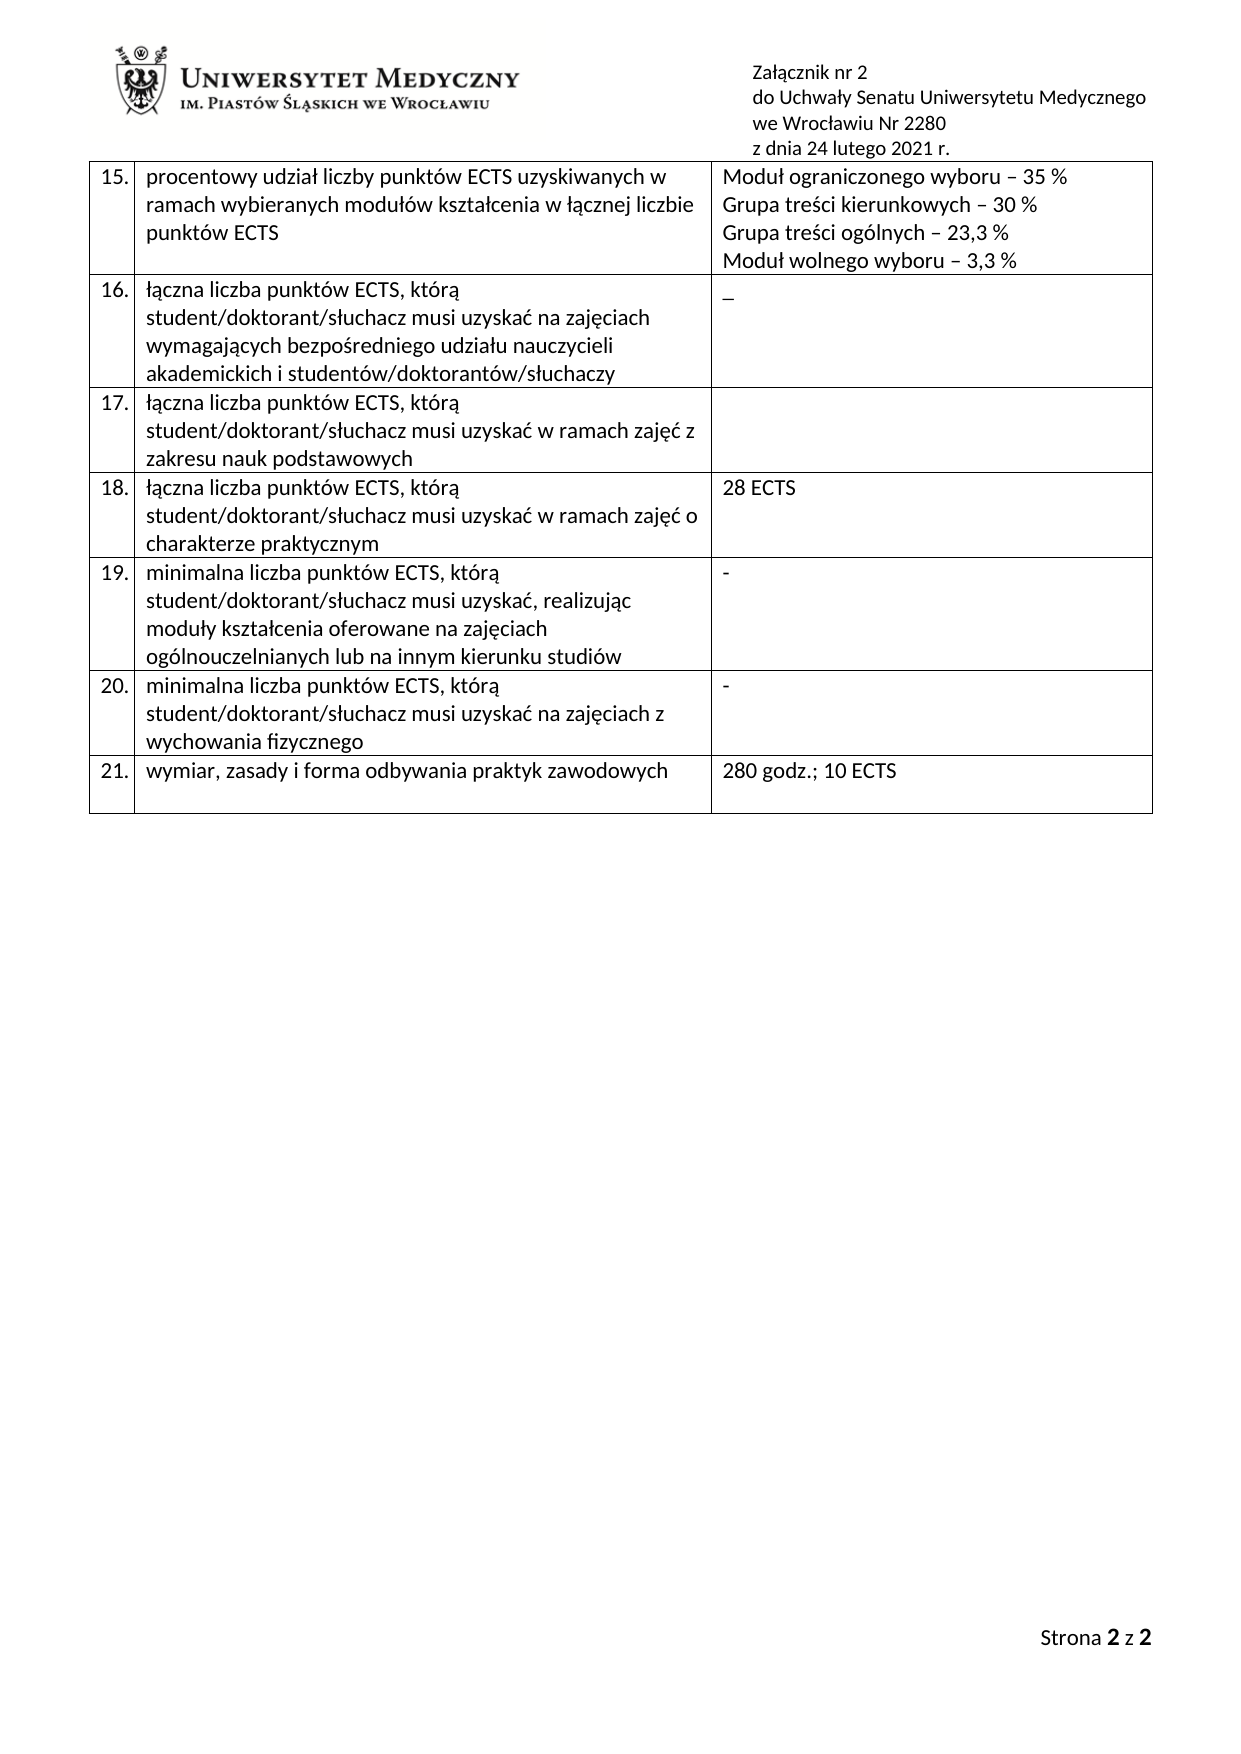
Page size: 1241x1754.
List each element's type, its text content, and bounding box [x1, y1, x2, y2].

table_cell _ [712, 275, 1152, 387]
table_cell [90, 162, 134, 274]
table_cell łączna liczba punktów ECTS, którą student/doktorant/słuchacz musi uzyskać w ramach zajęć z zakresu nauk podstawowych [135, 388, 711, 472]
table_cell [712, 388, 1152, 472]
table_cell [90, 388, 134, 472]
table_cell [90, 275, 134, 387]
table_cell Moduł ograniczonego wyboru – 35 % Grupa treści kierunkowych – 30 % Grupa treści ogólnych – 23,3 % Moduł wolnego wyboru – 3,3 % [712, 162, 1152, 274]
table_cell 28 ECTS [712, 473, 1152, 557]
table_cell minimalna liczba punktów ECTS, którą student/doktorant/słuchacz musi uzyskać, realizując moduły kształcenia oferowane na zajęciach ogólnouczelnianych lub na innym kierunku studiów [135, 558, 711, 670]
table_cell łączna liczba punktów ECTS, którą student/doktorant/słuchacz musi uzyskać w ramach zajęć o charakterze praktycznym [135, 473, 711, 557]
table_cell [90, 756, 134, 812]
table_cell łączna liczba punktów ECTS, którą student/doktorant/słuchacz musi uzyskać na zajęciach wymagających bezpośredniego udziału nauczycieli akademickich i studentów/doktorantów/słuchaczy [135, 275, 711, 387]
table_cell minimalna liczba punktów ECTS, którą student/doktorant/słuchacz musi uzyskać na zajęciach z wychowania fizycznego [135, 671, 711, 755]
table_cell - [712, 671, 1152, 755]
table_cell wymiar, zasady i forma odbywania praktyk zawodowych [135, 756, 711, 812]
table_cell [90, 671, 134, 755]
table_cell 280 godz.; 10 ECTS [712, 756, 1152, 812]
table_cell procentowy udział liczby punktów ECTS uzyskiwanych w ramach wybieranych modułów kształcenia w łącznej liczbie punktów ECTS [135, 162, 711, 274]
table_cell [90, 558, 134, 670]
table_cell - [712, 558, 1152, 670]
picture [87, 18, 546, 142]
table_cell [90, 473, 134, 557]
